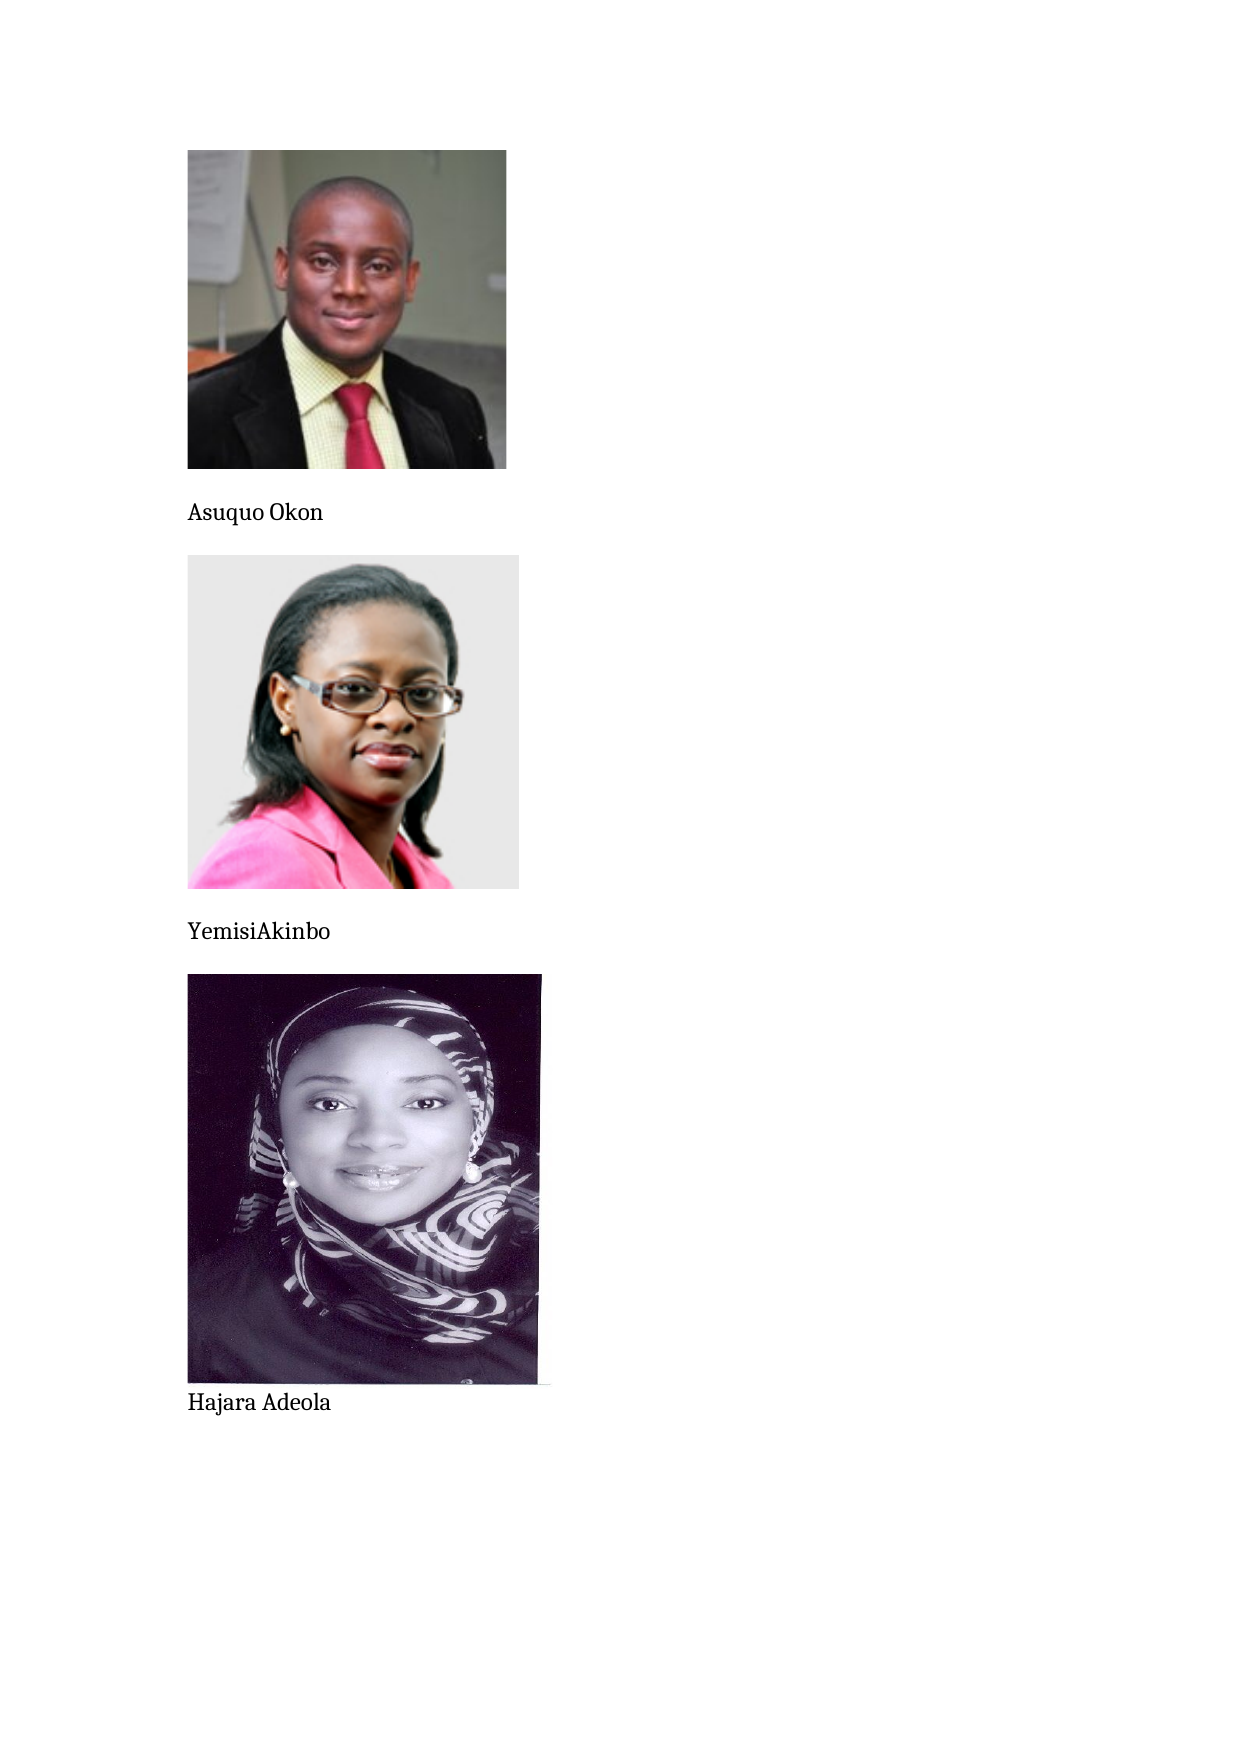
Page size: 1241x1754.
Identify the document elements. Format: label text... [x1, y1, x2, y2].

text Hajara Adeola [187, 1388, 1053, 1417]
picture [187, 974, 553, 1389]
picture [187, 150, 507, 469]
picture [187, 555, 519, 889]
text YemisiAkinbo [187, 917, 1053, 946]
text Asuquo Okon [187, 497, 1053, 526]
